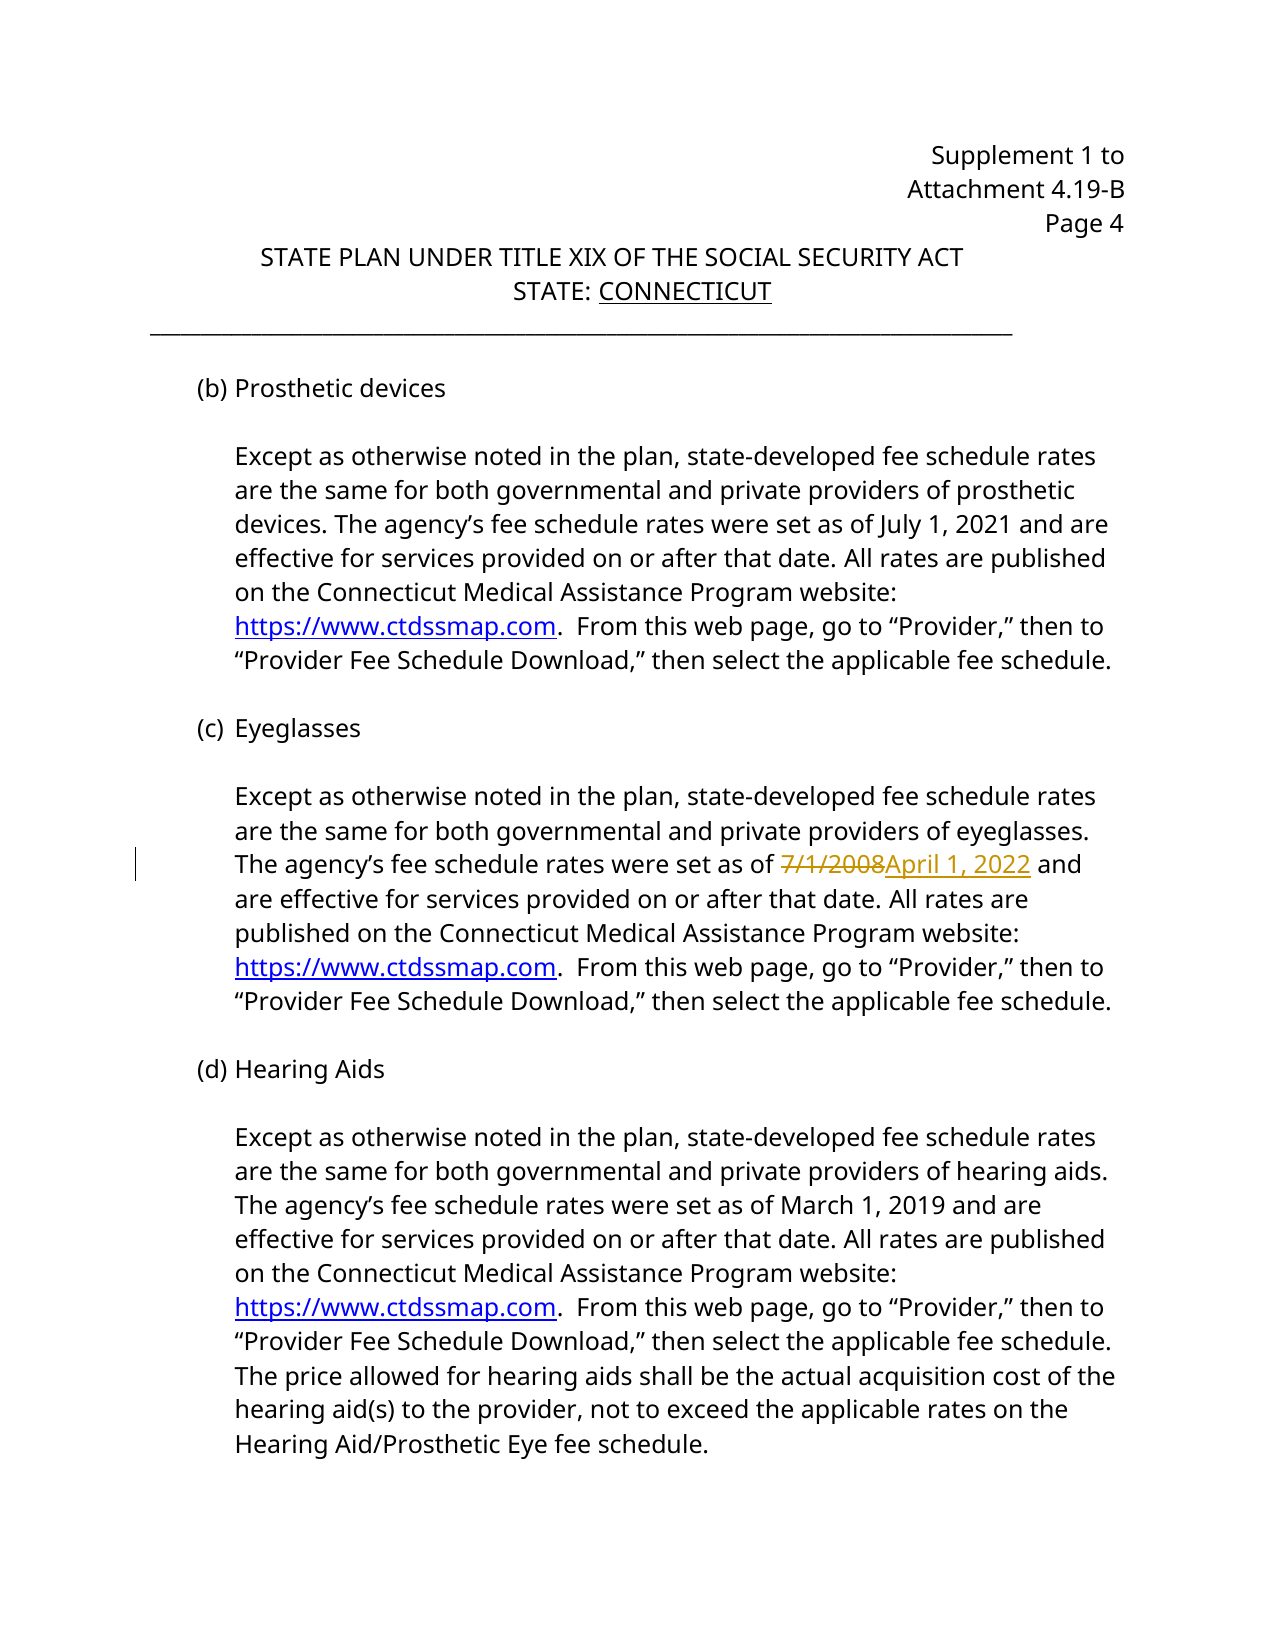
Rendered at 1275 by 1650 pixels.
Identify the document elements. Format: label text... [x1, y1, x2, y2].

list Prosthetic devices [197, 370, 1125, 438]
text STATE: CONNECTICUT [150, 274, 1125, 308]
text Except as otherwise noted in the plan, state-developed fee schedule rates are the same for both governmental and private providers of prosthetic devices. The agency’s fee schedule rates were set as of July 1, 2021 and are effective for services provided on or after that date. All rates are published on the Connecticut Medical Assistance Program website: https://www.ctdssmap.com. From this web page, go to “Provider,” then to “Provider Fee Schedule Download,” then select the applicable fee schedule. [234, 438, 1125, 677]
text Attachment 4.19-B [150, 172, 1125, 206]
text Except as otherwise noted in the plan, state-developed fee schedule rates are the same for both governmental and private providers of eyeglasses. The agency’s fee schedule rates were set as of and are effective for services provided on or after that date. All rates are published on the Connecticut Medical Assistance Program website: https://www.ctdssmap.com. From this web page, go to “Provider,” then to “Provider Fee Schedule Download,” then select the applicable fee schedule. [234, 779, 1125, 1017]
text Except as otherwise noted in the plan, state-developed fee schedule rates are the same for both governmental and private providers of hearing aids. The agency’s fee schedule rates were set as of March 1, 2019 and are effective for services provided on or after that date. All rates are published on the Connecticut Medical Assistance Program website: https://www.ctdssmap.com. From this web page, go to “Provider,” then to “Provider Fee Schedule Download,” then select the applicable fee schedule. The price allowed for hearing aids shall be the actual acquisition cost of the hearing aid(s) to the provider, not to exceed the applicable rates on the Hearing Aid/Prosthetic Eye fee schedule. [234, 1120, 1125, 1460]
list Hearing Aids [197, 1052, 1125, 1086]
text Page 4 [150, 206, 1125, 240]
text _____________________________________________________________________________________ [150, 308, 1125, 339]
list Eyeglasses [197, 711, 1125, 745]
text STATE PLAN UNDER TITLE XIX OF THE SOCIAL SECURITY ACT [150, 240, 1125, 274]
text Supplement 1 to [150, 137, 1125, 172]
